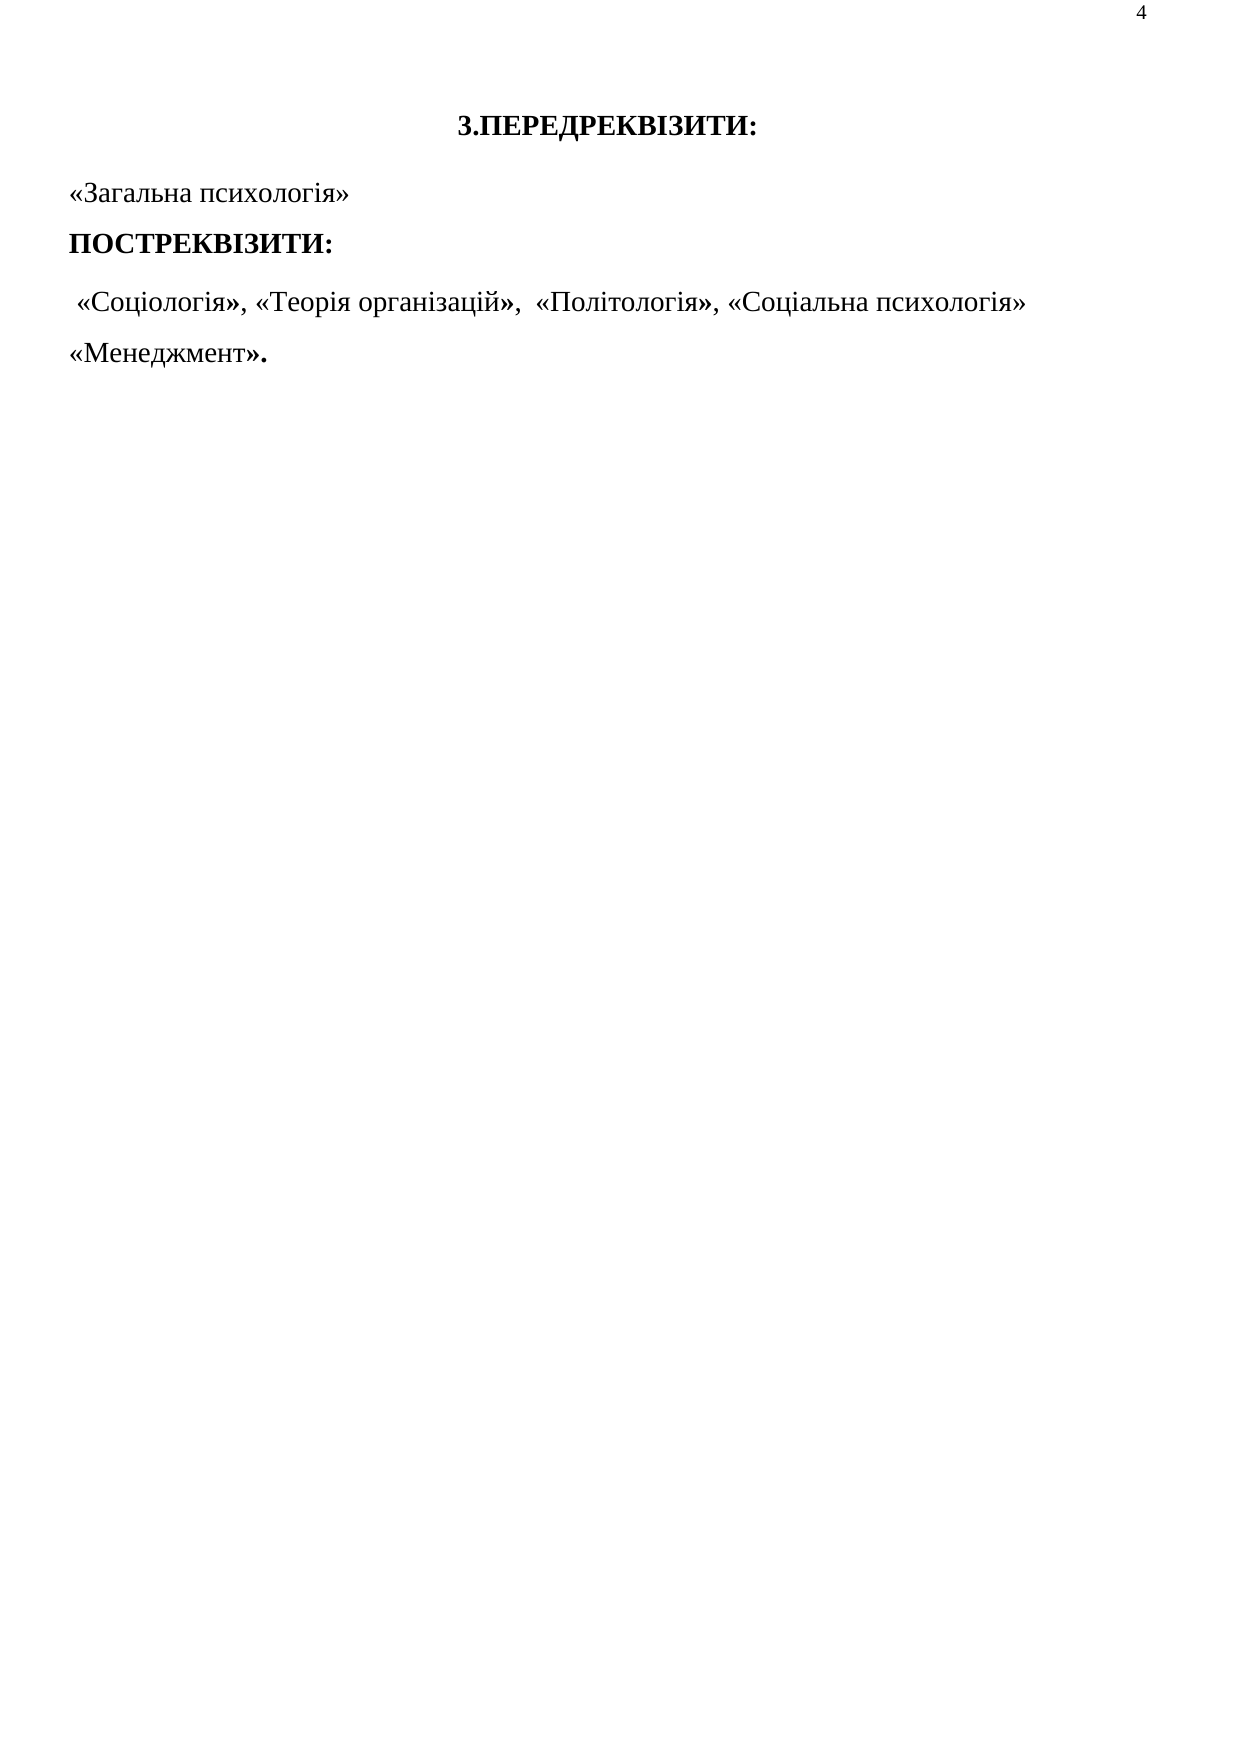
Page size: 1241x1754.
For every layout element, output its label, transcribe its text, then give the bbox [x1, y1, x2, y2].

text «Соціологія», «Теорія організацій», «Політологія», «Соціальна психологія» [69, 284, 1146, 318]
text «Менеджмент». [69, 335, 1146, 368]
text «Загальна психологія» [69, 175, 1146, 209]
subtitle ПОСТРЕКВІЗИТИ: [69, 226, 1146, 259]
text 3.ПЕРЕДРЕКВІЗИТИ: [69, 108, 1146, 142]
